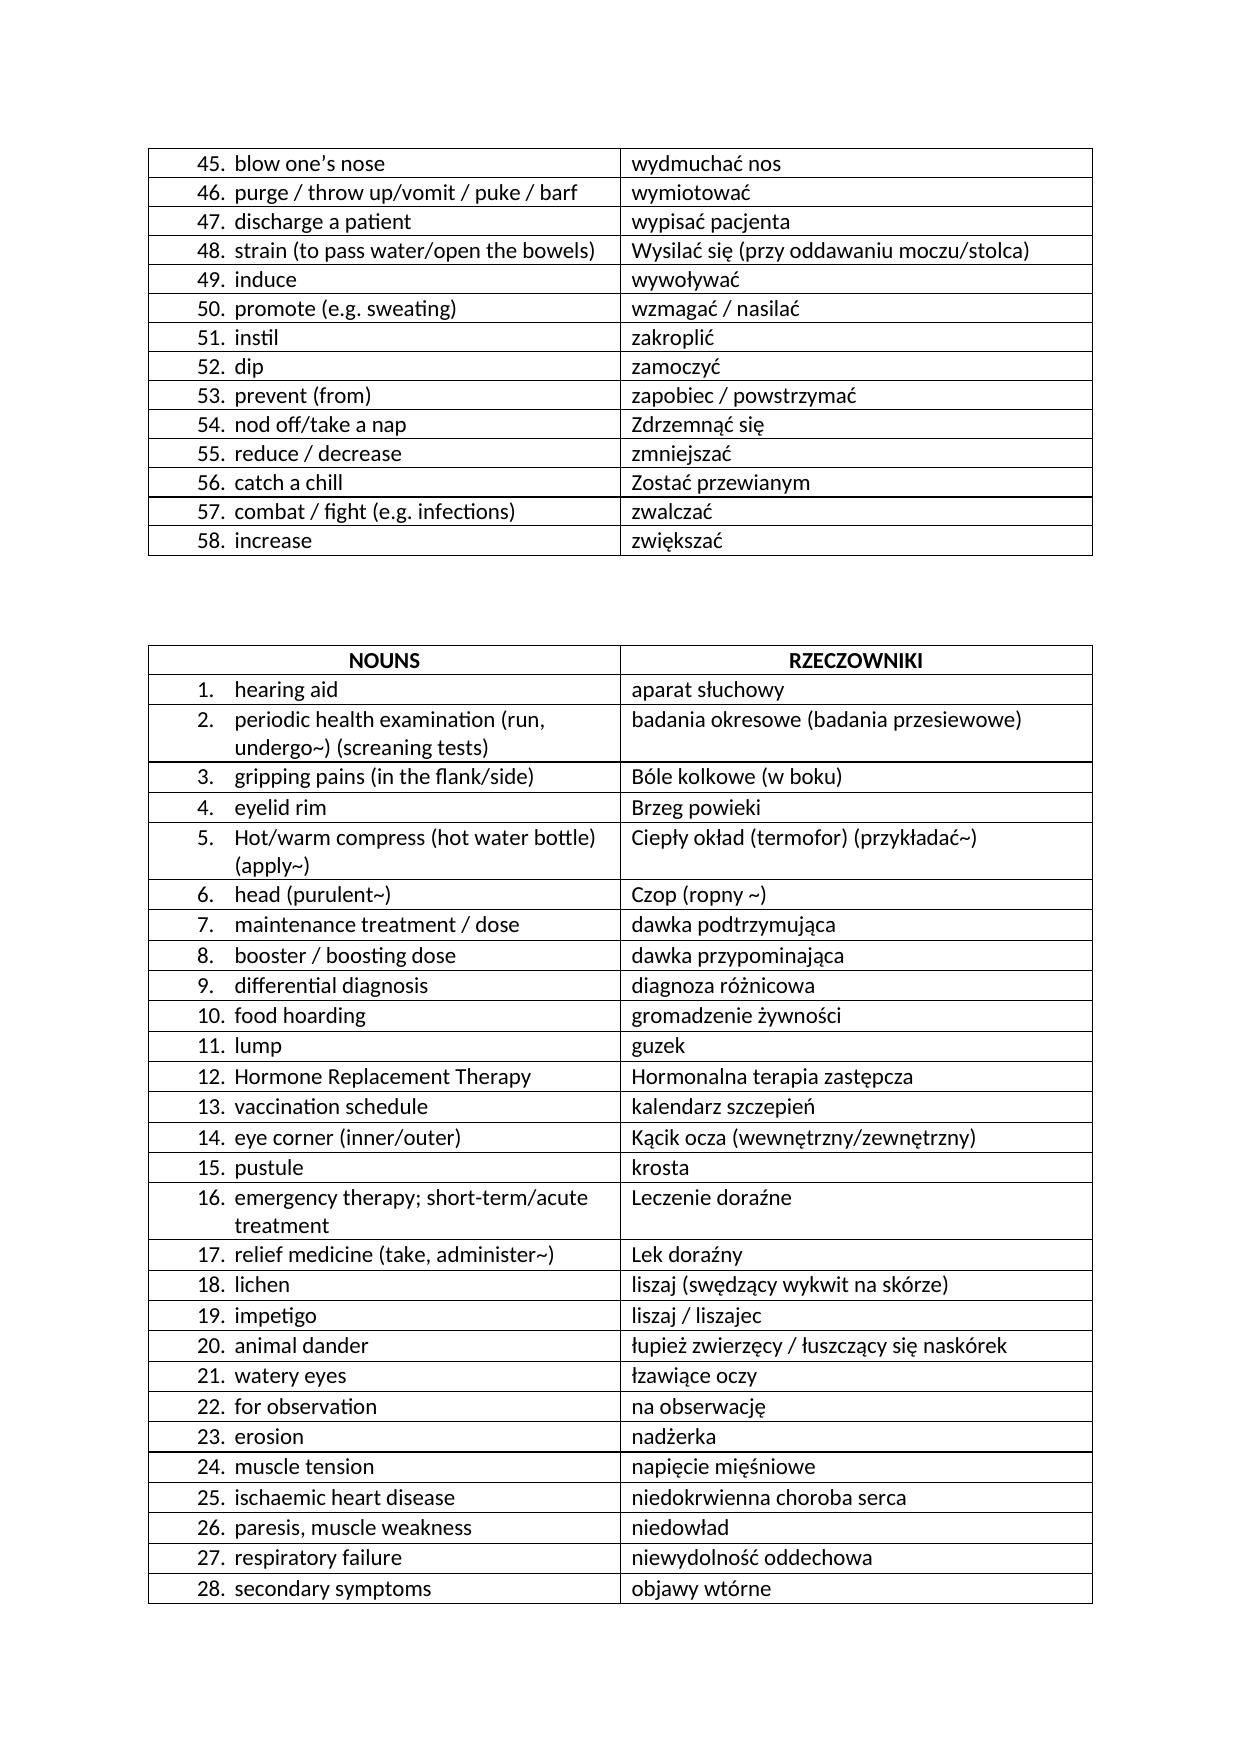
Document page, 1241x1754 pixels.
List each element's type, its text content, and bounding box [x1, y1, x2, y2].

table_cell liszaj (swędzący wykwit na skórze) [621, 1271, 1092, 1300]
table_cell Bóle kolkowe (w boku) [621, 763, 1092, 792]
table_cell purge / throw up/vomit / puke / barf [149, 178, 620, 206]
table_cell wzmagać / nasilać [621, 294, 1092, 322]
table_cell łzawiące oczy [621, 1362, 1092, 1391]
table_cell krosta [621, 1153, 1092, 1182]
table_cell eye corner (inner/outer) [149, 1123, 620, 1152]
table_cell Leczenie doraźne [621, 1183, 1092, 1239]
table_cell gripping pains (in the flank/side) [149, 763, 620, 792]
table_cell relief medicine (take, administer~) [149, 1240, 620, 1269]
table_cell Hormonalna terapia zastępcza [621, 1062, 1092, 1091]
table_cell lump [149, 1032, 620, 1061]
table_cell łupież zwierzęcy / łuszczący się naskórek [621, 1331, 1092, 1361]
table_cell for observation [149, 1392, 620, 1421]
table_cell food hoarding [149, 1001, 620, 1031]
table_cell blow one’s nose [149, 149, 620, 177]
table_cell respiratory failure [149, 1544, 620, 1573]
table_cell dawka przypominająca [621, 941, 1092, 970]
table_cell muscle tension [149, 1453, 620, 1482]
table_cell napięcie mięśniowe [621, 1453, 1092, 1482]
table_cell diagnoza różnicowa [621, 971, 1092, 1000]
table_cell objawy wtórne [621, 1574, 1092, 1603]
table_cell Kącik ocza (wewnętrzny/zewnętrzny) [621, 1123, 1092, 1152]
table_cell lichen [149, 1271, 620, 1300]
table_cell zapobiec / powstrzymać [621, 381, 1092, 409]
table_cell dawka podtrzymująca [621, 910, 1092, 940]
table_cell Wysilać się (przy oddawaniu moczu/stolca) [621, 236, 1092, 264]
table_cell niewydolność oddechowa [621, 1544, 1092, 1573]
table_cell Hormone Replacement Therapy [149, 1062, 620, 1091]
table_cell Zostać przewianym [621, 468, 1092, 496]
table_cell guzek [621, 1032, 1092, 1061]
table_cell promote (e.g. sweating) [149, 294, 620, 322]
table_cell emergency therapy; short-term/acute treatment [149, 1183, 620, 1239]
table_cell wypisać pacjenta [621, 207, 1092, 235]
table_cell Brzeg powieki [621, 793, 1092, 822]
table_cell nadżerka [621, 1422, 1092, 1451]
table_cell differential diagnosis [149, 971, 620, 1000]
table_cell combat / fight (e.g. infections) [149, 498, 620, 525]
table_cell erosion [149, 1422, 620, 1451]
table_cell induce [149, 265, 620, 293]
table_cell paresis, muscle weakness [149, 1513, 620, 1542]
table_cell pustule [149, 1153, 620, 1182]
table_header NOUNS [149, 646, 620, 674]
table_cell ischaemic heart disease [149, 1483, 620, 1512]
table_cell liszaj / liszajec [621, 1301, 1092, 1330]
table_cell niedowład [621, 1513, 1092, 1542]
table_cell wydmuchać nos [621, 149, 1092, 177]
table_cell instil [149, 323, 620, 351]
table_cell head (purulent~) [149, 880, 620, 909]
table_cell dip [149, 352, 620, 380]
table_cell zwalczać [621, 498, 1092, 525]
table_cell zakroplić [621, 323, 1092, 351]
table_cell booster / boosting dose [149, 941, 620, 970]
table_cell zmniejszać [621, 439, 1092, 467]
table_cell niedokrwienna choroba serca [621, 1483, 1092, 1512]
table_cell na obserwację [621, 1392, 1092, 1421]
table_cell aparat słuchowy [621, 675, 1092, 704]
table_cell gromadzenie żywności [621, 1001, 1092, 1031]
table_cell Zdrzemnąć się [621, 410, 1092, 438]
table_cell animal dander [149, 1331, 620, 1361]
table_cell kalendarz szczepień [621, 1092, 1092, 1122]
table_cell badania okresowe (badania przesiewowe) [621, 705, 1092, 761]
table_header RZECZOWNIKI [621, 646, 1092, 674]
table_cell secondary symptoms [149, 1574, 620, 1603]
table_cell hearing aid [149, 675, 620, 704]
table_cell prevent (from) [149, 381, 620, 409]
table_cell eyelid rim [149, 793, 620, 822]
table_cell Hot/warm compress (hot water bottle) (apply~) [149, 823, 620, 879]
table_cell zamoczyć [621, 352, 1092, 380]
table_cell discharge a patient [149, 207, 620, 235]
table_cell watery eyes [149, 1362, 620, 1391]
table_cell wymiotować [621, 178, 1092, 206]
table_cell Lek doraźny [621, 1240, 1092, 1269]
table_cell nod off/take a nap [149, 410, 620, 438]
table_cell reduce / decrease [149, 439, 620, 467]
table_cell maintenance treatment / dose [149, 910, 620, 940]
table_cell Ciepły okład (termofor) (przykładać~) [621, 823, 1092, 879]
table_cell impetigo [149, 1301, 620, 1330]
table_cell catch a chill [149, 468, 620, 496]
table_cell vaccination schedule [149, 1092, 620, 1122]
table_cell increase [149, 526, 620, 554]
table_cell Czop (ropny ~) [621, 880, 1092, 909]
table_cell periodic health examination (run, undergo~) (screaning tests) [149, 705, 620, 761]
table_cell wywoływać [621, 265, 1092, 293]
table_cell strain (to pass water/open the bowels) [149, 236, 620, 264]
table_cell zwiększać [621, 526, 1092, 554]
